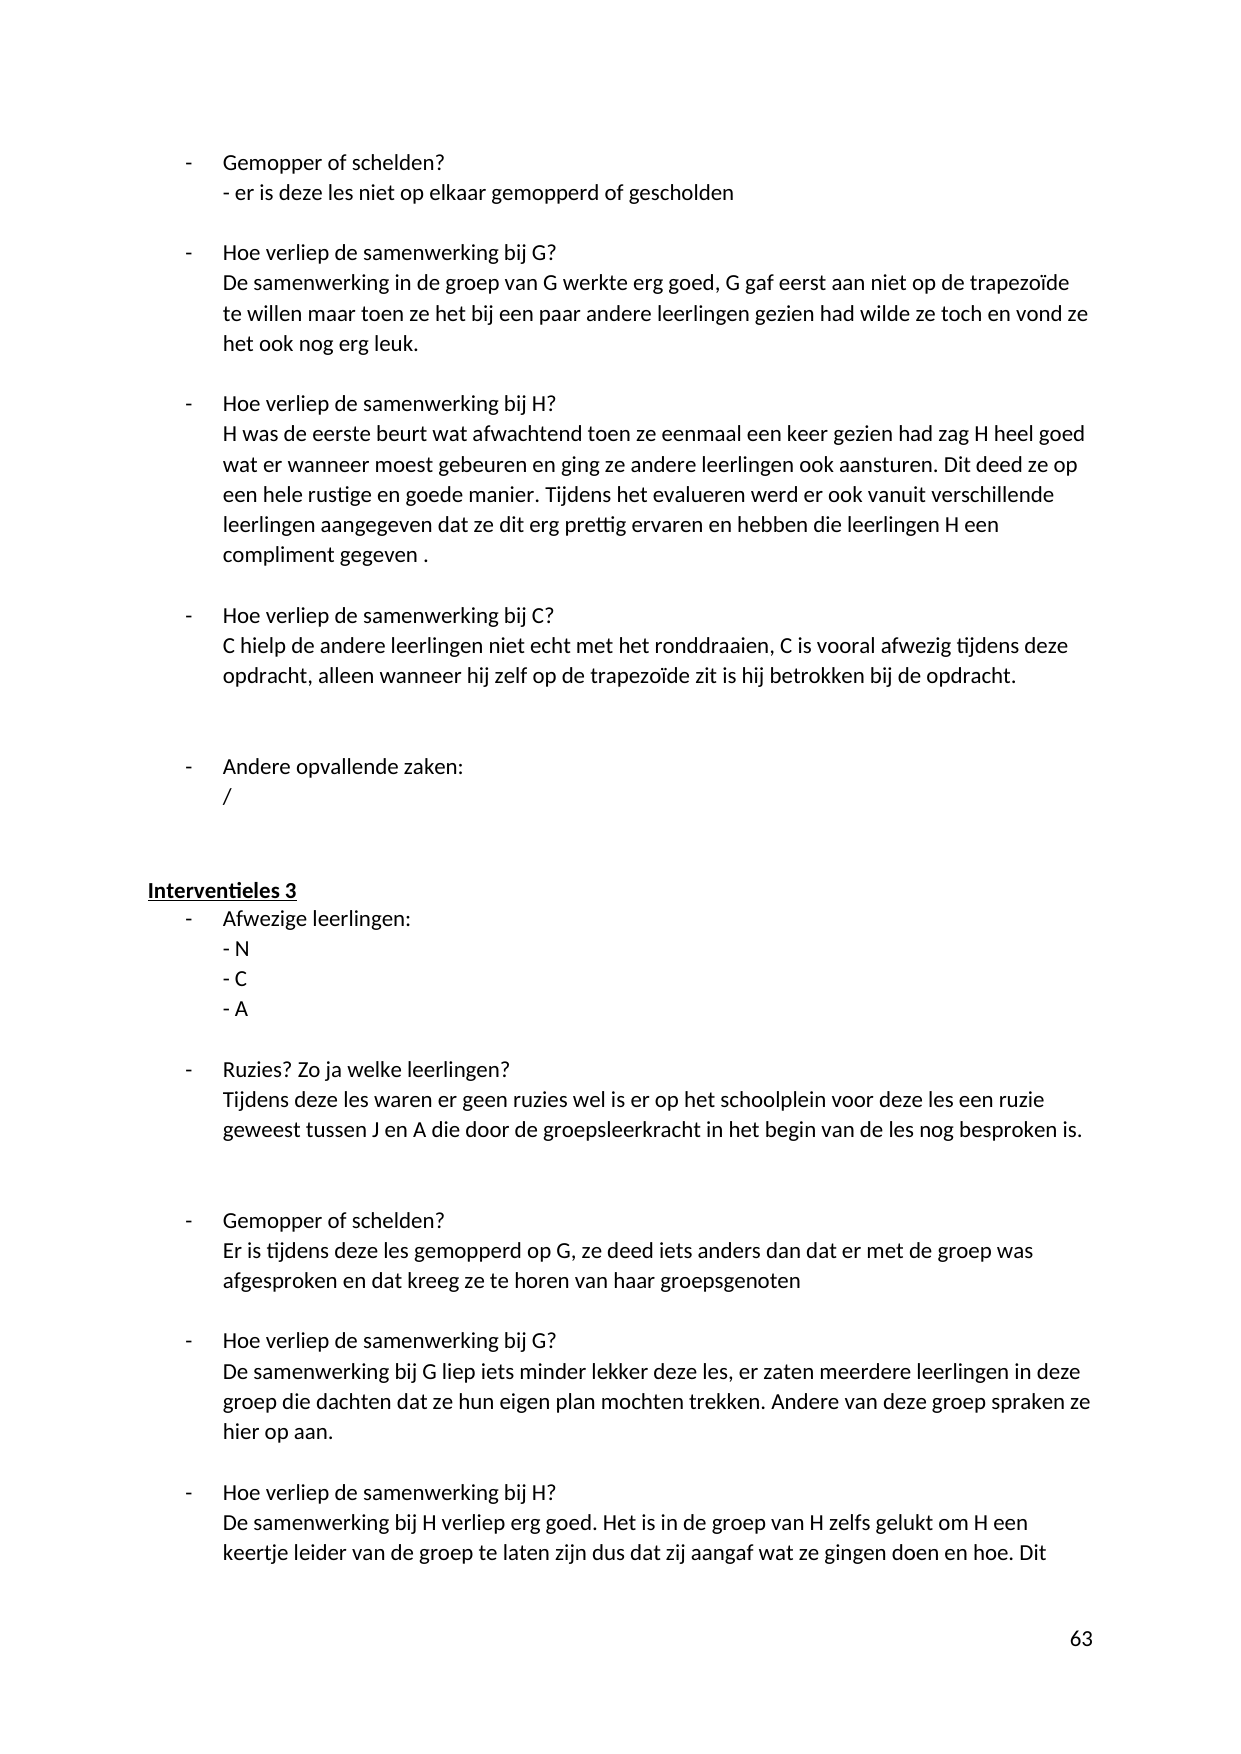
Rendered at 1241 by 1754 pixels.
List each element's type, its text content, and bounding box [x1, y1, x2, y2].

list Ruzies? Zo ja welke leerlingen? Tijdens deze les waren er geen ruzies wel is er op het schoolplein voor deze les een ruzie geweest tussen J en A die door de groepsleerkracht in het begin van de les nog besproken is. [185, 1055, 1093, 1204]
list Hoe verliep de samenwerking bij H? H was de eerste beurt wat afwachtend toen ze eenmaal een keer gezien had zag H heel goed wat er wanneer moest gebeuren en ging ze andere leerlingen ook aansturen. Dit deed ze op een hele rustige en goede manier. Tijdens het evalueren werd er ook vanuit verschillende leerlingen aangegeven dat ze dit erg prettig ervaren en hebben die leerlingen H een compliment gegeven . [185, 389, 1093, 598]
list Hoe verliep de samenwerking bij C? C hielp de andere leerlingen niet echt met het ronddraaien, C is vooral afwezig tijdens deze opdracht, alleen wanneer hij zelf op de trapezoïde zit is hij betrokken bij de opdracht. [185, 601, 1093, 749]
list Hoe verliep de samenwerking bij G? De samenwerking in de groep van G werkte erg goed, G gaf eerst aan niet op de trapezoïde te willen maar toen ze het bij een paar andere leerlingen gezien had wilde ze toch en vond ze het ook nog erg leuk. [185, 238, 1093, 387]
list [185, 1478, 1093, 1566]
list Andere opvallende zaken: / [185, 752, 1093, 810]
list Afwezige leerlingen: - N - C - A [185, 904, 1093, 1053]
list Gemopper of schelden? Er is tijdens deze les gemopperd op G, ze deed iets anders dan dat er met de groep was afgesproken en dat kreeg ze te horen van haar groepsgenoten [185, 1206, 1093, 1324]
list Hoe verliep de samenwerking bij G? De samenwerking bij G liep iets minder lekker deze les, er zaten meerdere leerlingen in deze groep die dachten dat ze hun eigen plan mochten trekken. Andere van deze groep spraken ze hier op aan. [185, 1327, 1093, 1476]
text Interventieles 3 [148, 876, 1093, 904]
list Gemopper of schelden? - er is deze les niet op elkaar gemopperd of gescholden [185, 148, 1093, 236]
